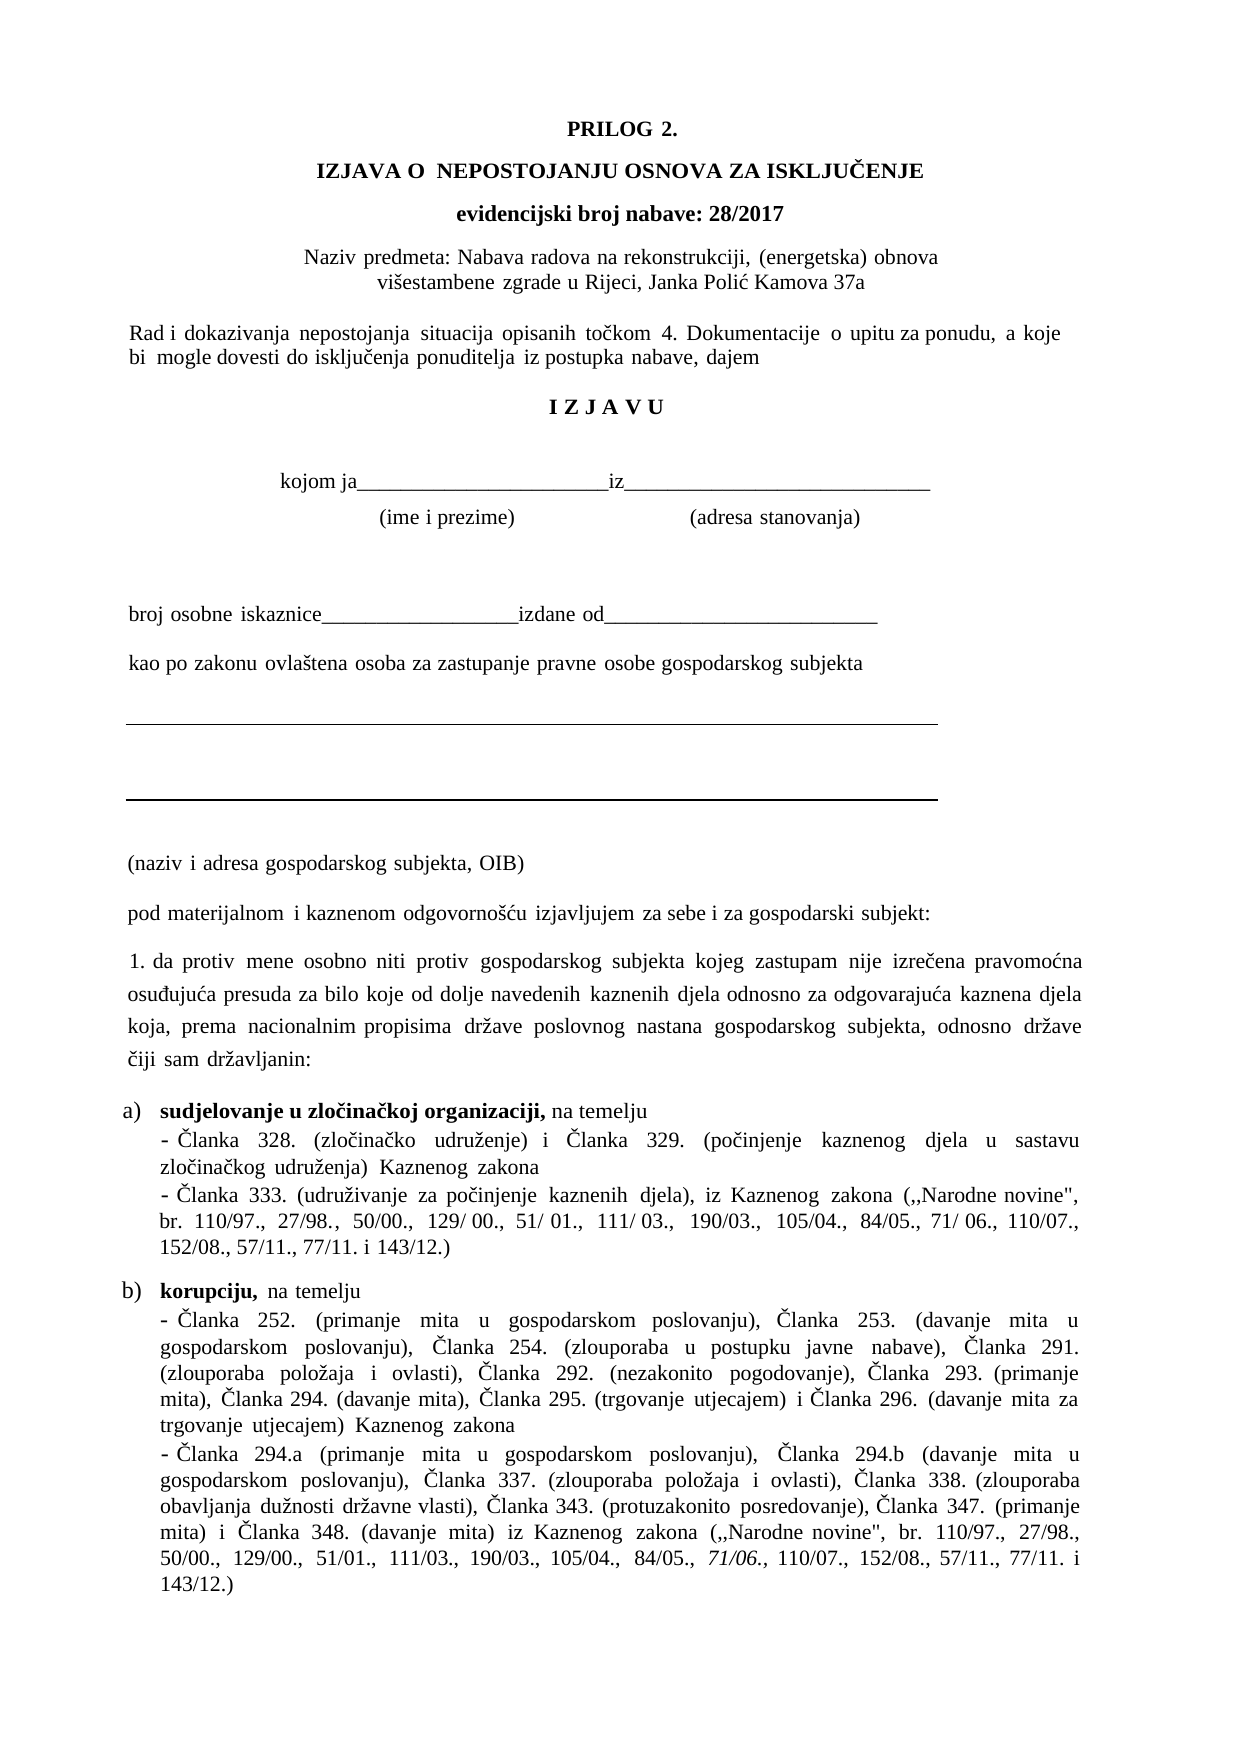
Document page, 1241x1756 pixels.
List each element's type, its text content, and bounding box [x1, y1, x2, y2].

text evidencijski broj nabave: 28/2017 [117, 200, 1123, 227]
text I Z J A V U [251, 394, 961, 419]
list da protiv mene osobno niti protiv gospodarskog subjekta kojeg zastupam nije izrečena pravomoćna osuđujuća presuda za bilo koje od dolje navedenih kaznenih djela odnosno za odgovarajuća kaznena djela koja, prema nacionalnim propisima države poslovnog nastana gospodarskog subjekta, odnosno države čiji sam državljanin: [127, 948, 1083, 1071]
list korupciju, na temelju [122, 1276, 1123, 1304]
text broj osobne iskaznice__________________izdane od_________________________ [128, 601, 1123, 626]
text PRILOG 2. [121, 116, 1123, 141]
text kao po zakonu ovlaštena osoba za zastupanje pravne osobe gospodarskog subjekta [127, 650, 1123, 675]
text (ime i prezime) (adresa stanovanja) [116, 504, 1123, 529]
text pod materijalnom i kaznenom odgovornošću izjavljujem za sebe i za gospodarski subjekt: [127, 900, 1123, 925]
text Naziv predmeta: Nabava radova na rekonstrukciji, (energetska) obnova višestambene zgrade u Rijeci, Janka Polić Kamova 37a [281, 244, 961, 294]
text IZJAVA O NEPOSTOJANJU OSNOVA ZA ISKLJUČENJE [117, 158, 1123, 183]
list Članka 294.a (primanje mita u gospodarskom poslovanju), Članka 294.b (davanje mita u gospodarskom poslovanju), Članka 337. (zlouporaba položaja i ovlasti), Članka 338. (zlouporaba obavljanja dužnosti državne vlasti), Članka 343. (protuzakonito posredovanje), Članka 347. (primanje mita) i Članka 348. (davanje mita) iz Kaznenog zakona (,,Narodne novine", br. 110/97., 27/98., 50/00., 129/00., 51/01., 111/03., 190/03., 105/04., 84/05., 71/06., 110/07., 152/08., 57/11., 77/11. i 143/12.) [160, 1438, 1080, 1596]
list Članka 333. (udruživanje za počinjenje kaznenih djela), iz Kaznenog zakona (,,Narodne novine", br. 110/97., 27/98., 50/00., 129/ 00., 51/ 01., 111/ 03., 190/03., 105/04., 84/05., 71/ 06., 110/07., 152/08., 57/11., 77/11. i 143/12.) [159, 1180, 1079, 1259]
text Rad i dokazivanja nepostojanja situacija opisanih točkom 4. Dokumentacije o upitu za ponudu, a koje bi mogle dovesti do isključenja ponuditelja iz postupka nabave, dajem [129, 321, 1082, 369]
list Članka 328. (zločinačko udruženje) i Članka 329. (počinjenje kaznenog djela u sastavu zločinačkog udruženja) Kaznenog zakona [160, 1125, 1079, 1179]
text kojom ja_______________________iz____________________________ [129, 469, 1082, 494]
text (naziv i adresa gospodarskog subjekta, OIB) [127, 850, 1123, 875]
list Članka 252. (primanje mita u gospodarskom poslovanju), Članka 253. (davanje mita u gospodarskom poslovanju), Članka 254. (zlouporaba u postupku javne nabave), Članka 291. (zlouporaba položaja i ovlasti), Članka 292. (nezakonito pogodovanje), Članka 293. (primanje mita), Članka 294. (davanje mita), Članka 295. (trgovanje utjecajem) i Članka 296. (davanje mita za trgovanje utjecajem) Kaznenog zakona [160, 1305, 1079, 1438]
list sudjelovanje u zločinačkoj organizaciji, na temelju [122, 1096, 1123, 1124]
